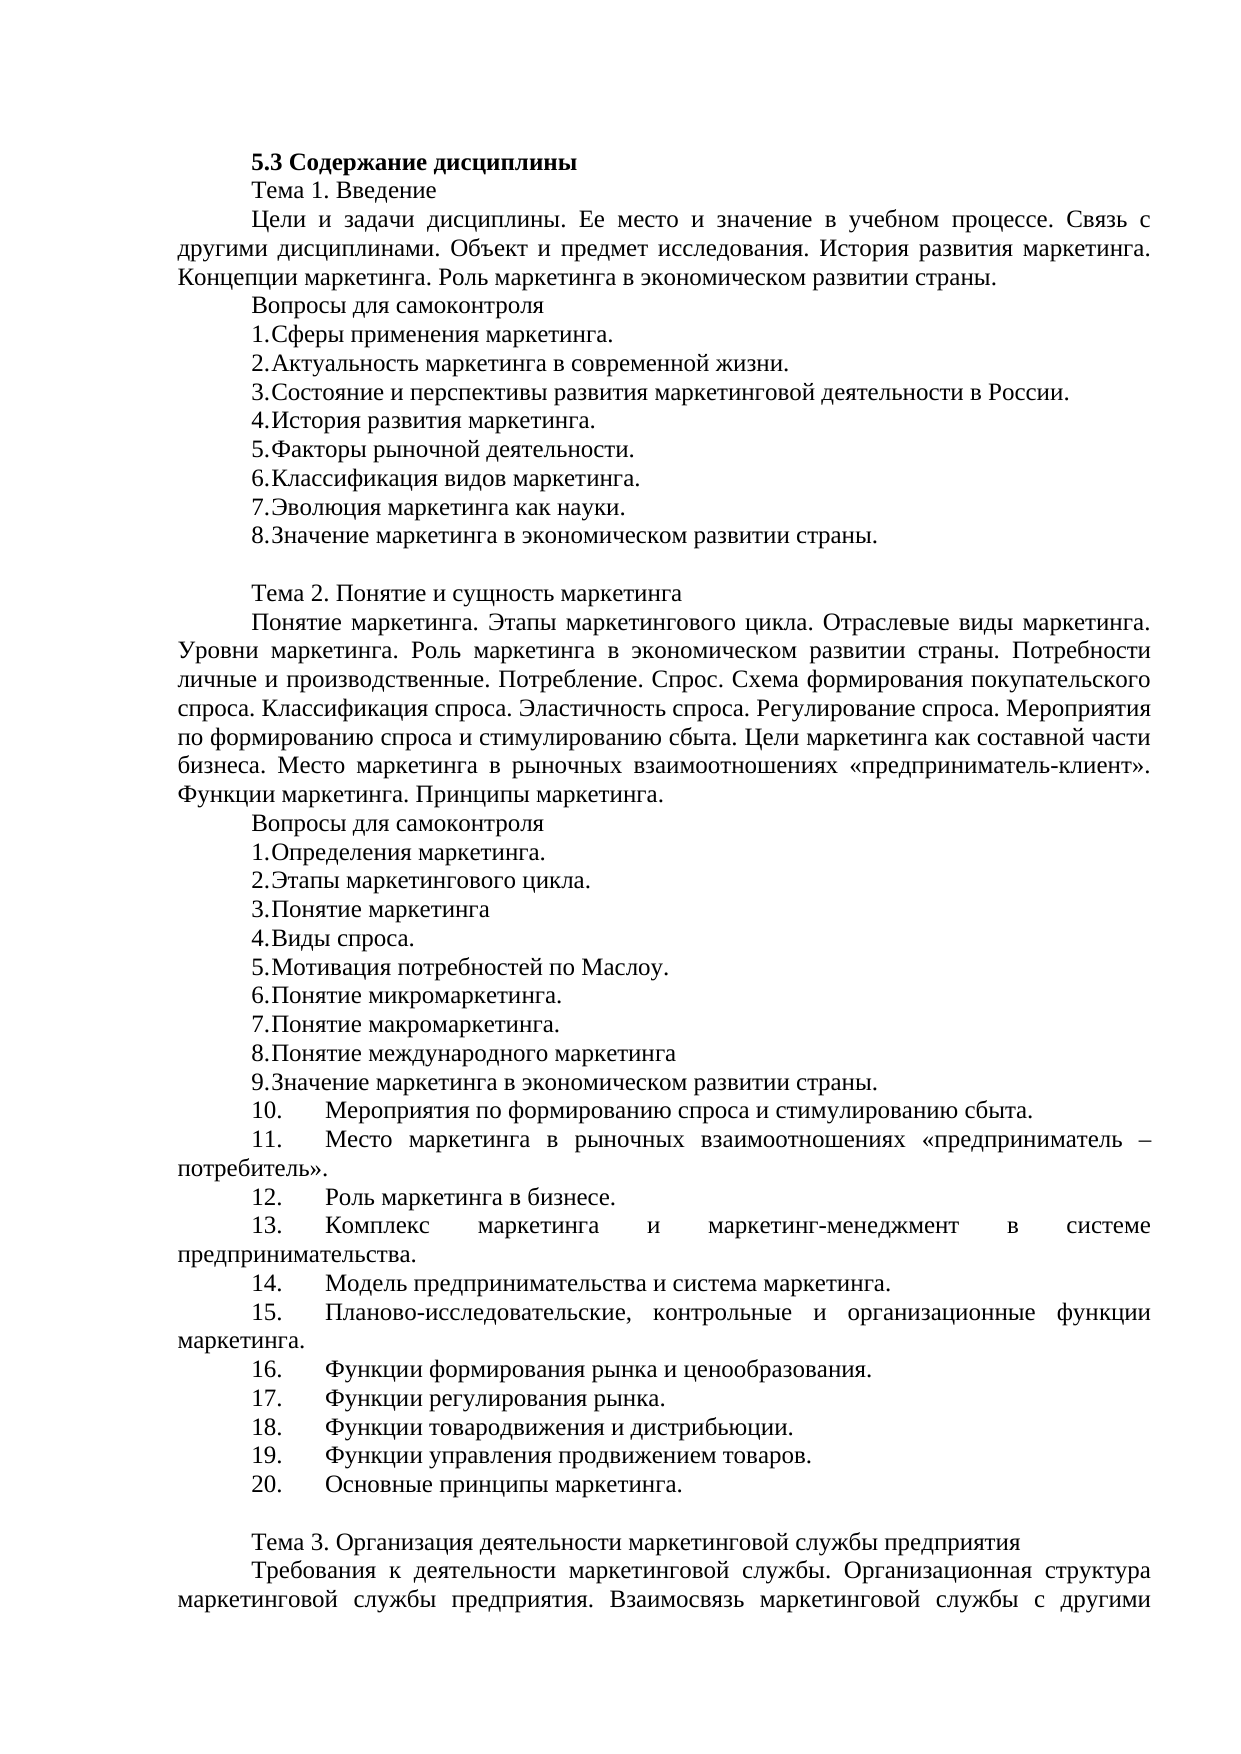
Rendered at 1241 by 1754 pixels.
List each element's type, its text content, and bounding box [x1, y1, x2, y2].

text 19. Функции управления продвижением товаров. [177, 1441, 1152, 1469]
text Вопросы для самоконтроля [177, 808, 1152, 837]
text 14. Модель предпринимательства и система маркетинга. [177, 1268, 1152, 1297]
text 20. Основные принципы маркетинга. [177, 1469, 1152, 1498]
text 5. Факторы рыночной деятельности. [177, 434, 1152, 463]
text 15. Планово-исследовательские, контрольные и организационные функции маркетинга. [177, 1297, 1152, 1354]
text 12. Роль маркетинга в бизнесе. [177, 1182, 1152, 1211]
text Тема 2. Понятие и сущность маркетинга [177, 578, 1152, 607]
text 8. Значение маркетинга в экономическом развитии страны. [177, 521, 1152, 549]
text 5. Мотивация потребностей по Маслоу. [177, 952, 1152, 981]
text 9. Значение маркетинга в экономическом развитии страны. [177, 1067, 1152, 1096]
text 5.3 Содержание дисциплины [177, 147, 1152, 176]
text 2. Этапы маркетингового цикла. [177, 866, 1152, 894]
text 10. Мероприятия по формированию спроса и стимулированию сбыта. [177, 1096, 1152, 1124]
text 17. Функции регулирования рынка. [177, 1383, 1152, 1412]
text 7. Понятие макромаркетинга. [177, 1009, 1152, 1038]
text 1. Определения маркетинга. [177, 837, 1152, 866]
text 8. Понятие международного маркетинга [177, 1038, 1152, 1067]
text Тема 1. Введение [177, 176, 1152, 204]
text 2. Актуальность маркетинга в современной жизни. [177, 348, 1152, 377]
text 13. Комплекс маркетинга и маркетинг-менеджмент в системе предпринимательства. [177, 1211, 1152, 1268]
text 18. Функции товародвижения и дистрибьюции. [177, 1412, 1152, 1441]
text 11. Место маркетинга в рыночных взаимоотношениях «предприниматель – потребитель». [177, 1124, 1152, 1182]
text Понятие маркетинга. Этапы маркетингового цикла. Отраслевые виды маркетинга. Уровни маркетинга. Роль маркетинга в экономическом развитии страны. Потребности личные и производственные. Потребление. Спрос. Схема формирования покупательского спроса. Классификация спроса. Эластичность спроса. Регулирование спроса. Мероприятия по формированию спроса и стимулированию сбыта. Цели маркетинга как составной части бизнеса. Место маркетинга в рыночных взаимоотношениях «предприниматель-клиент». Функции маркетинга. Принципы маркетинга. [177, 607, 1152, 808]
text 4. История развития маркетинга. [177, 406, 1152, 434]
text Цели и задачи дисциплины. Ее место и значение в учебном процессе. Связь с другими дисциплинами. Объект и предмет исследования. История развития маркетинга. Концепции маркетинга. Роль маркетинга в экономическом развитии страны. [177, 204, 1152, 291]
text 3. Понятие маркетинга [177, 894, 1152, 923]
text 1. Сферы применения маркетинга. [177, 319, 1152, 348]
text 7. Эволюция маркетинга как науки. [177, 492, 1152, 521]
text Вопросы для самоконтроля [177, 291, 1152, 319]
text 6. Понятие микромаркетинга. [177, 981, 1152, 1009]
text Тема 3. Организация деятельности маркетинговой службы предприятия [177, 1527, 1152, 1556]
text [177, 1556, 1152, 1613]
text 4. Виды спроса. [177, 923, 1152, 952]
text 16. Функции формирования рынка и ценообразования. [177, 1354, 1152, 1383]
text 6. Классификация видов маркетинга. [177, 463, 1152, 492]
text 3. Состояние и перспективы развития маркетинговой деятельности в России. [177, 377, 1152, 406]
